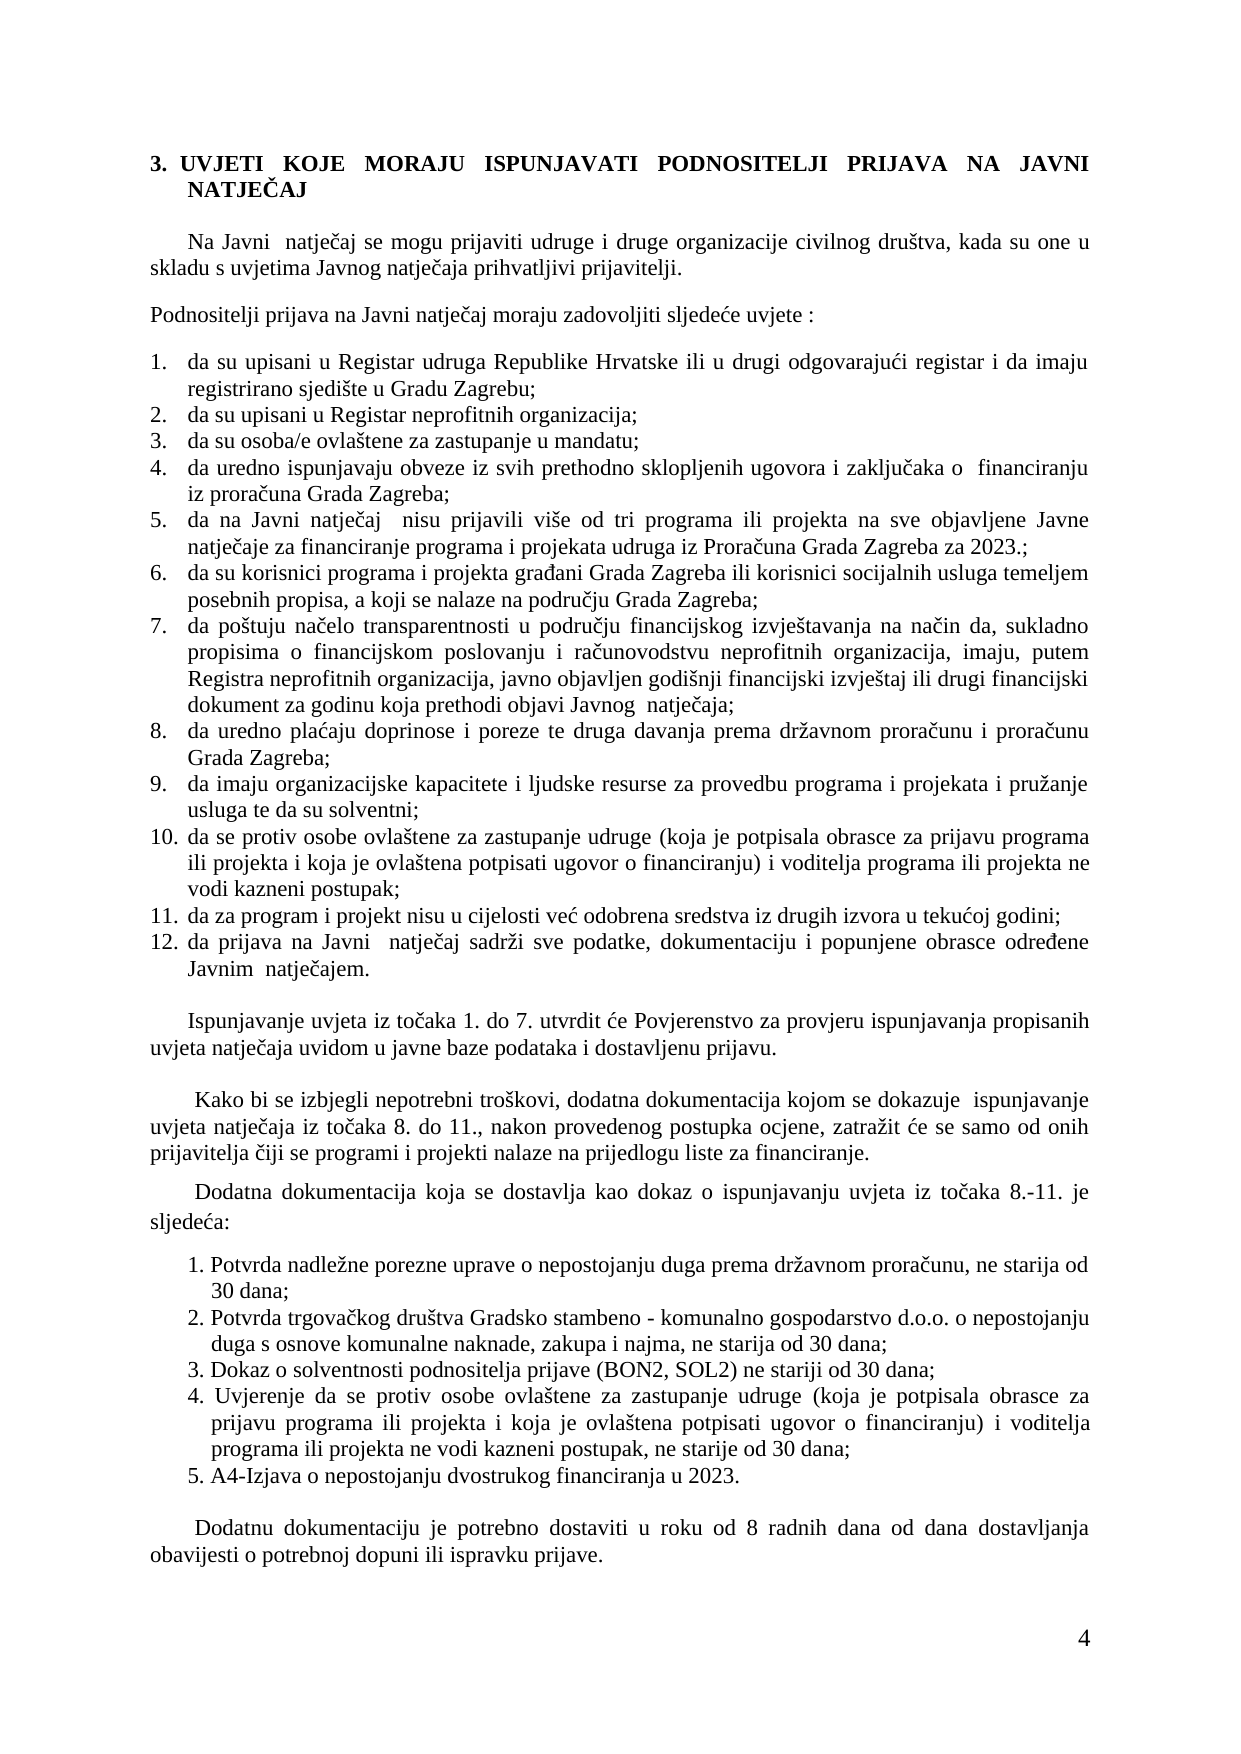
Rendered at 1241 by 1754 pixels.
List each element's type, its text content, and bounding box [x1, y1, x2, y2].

text Na Javni natječaj se mogu prijaviti udruge i druge organizacije civilnog društva, kada su one u skladu s uvjetima Javnog natječaja prihvatljivi prijavitelji. [150, 228, 1090, 280]
text Dodatnu dokumentaciju je potrebno dostaviti u roku od 8 radnih dana od dana dostavljanja obavijesti o potrebnoj dopuni ili ispravku prijave. [150, 1514, 1090, 1567]
list da za program i projekt nisu u cijelosti već odobrena sredstva iz drugih izvora u tekućoj godini; [150, 902, 1090, 928]
text Kako bi se izbjegli nepotrebni troškovi, dodatna dokumentacija kojom se dokazuje ispunjavanje uvjeta natječaja iz točaka 8. do 11., nakon provedenog postupka ocjene, zatražit će se samo od onih prijavitelja čiji se programi i projekti nalaze na prijedlogu liste za financiranje. [150, 1086, 1090, 1165]
list da su upisani u Registar neprofitnih organizacija; [150, 401, 1090, 427]
list da prijava na Javni natječaj sadrži sve podatke, dokumentaciju i popunjene obrasce određene Javnim natječajem. [150, 928, 1090, 981]
list da imaju organizacijske kapacitete i ljudske resurse za provedbu programa i projekata i pružanje usluga te da su solventni; [150, 770, 1090, 823]
list da su upisani u Registar udruga Republike Hrvatske ili u drugi odgovarajući registar i da imaju registrirano sjedište u Gradu Zagrebu; [150, 348, 1090, 401]
text 3. Dokaz o solventnosti podnositelja prijave (BON2, SOL2) ne stariji od 30 dana; [187, 1356, 1090, 1383]
text UVJETI KOJE MORAJU ISPUNJAVATI PODNOSITELJI PRIJAVA NA JAVNI NATJEČAJ [150, 150, 1090, 203]
list da su osoba/e ovlaštene za zastupanje u mandatu; [150, 427, 1090, 454]
list da uredno plaćaju doprinose i poreze te druga davanja prema državnom proračunu i proračunu Grada Zagreba; [150, 717, 1090, 770]
text Podnositelji prijava na Javni natječaj moraju zadovoljiti sljedeće uvjete : [150, 301, 1090, 328]
list da su korisnici programa i projekta građani Grada Zagreba ili korisnici socijalnih usluga temeljem posebnih propisa, a koji se nalaze na području Grada Zagreba; [150, 559, 1090, 612]
list da uredno ispunjavaju obveze iz svih prethodno sklopljenih ugovora i zaključaka o financiranju iz proračuna Grada Zagreba; [150, 454, 1090, 507]
text 1. Potvrda nadležne porezne uprave o nepostojanju duga prema državnom proračunu, ne starija od 30 dana; [187, 1251, 1090, 1303]
text 2. Potvrda trgovačkog društva Gradsko stambeno - komunalno gospodarstvo d.o.o. o nepostojanju duga s osnove komunalne naknade, zakupa i najma, ne starija od 30 dana; [187, 1303, 1090, 1356]
list da na Javni natječaj nisu prijavili više od tri programa ili projekta na sve objavljene Javne natječaje za financiranje programa i projekata udruga iz Proračuna Grada Zagreba za 2023.; [150, 507, 1090, 559]
list da se protiv osobe ovlaštene za zastupanje udruge (koja je potpisala obrasce za prijavu programa ili projekta i koja je ovlaštena potpisati ugovor o financiranju) i voditelja programa ili projekta ne vodi kazneni postupak; [150, 823, 1090, 902]
text 5. A4-Izjava o nepostojanju dvostrukog financiranja u 2023. [187, 1462, 1090, 1488]
text 4. Uvjerenje da se protiv osobe ovlaštene za zastupanje udruge (koja je potpisala obrasce za prijavu programa ili projekta i koja je ovlaštena potpisati ugovor o financiranju) i voditelja programa ili projekta ne vodi kazneni postupak, ne starije od 30 dana; [187, 1383, 1090, 1462]
text Ispunjavanje uvjeta iz točaka 1. do 7. utvrdit će Povjerenstvo za provjeru ispunjavanja propisanih uvjeta natječaja uvidom u javne baze podataka i dostavljenu prijavu. [150, 1007, 1090, 1060]
text Dodatna dokumentacija koja se dostavlja kao dokaz o ispunjavanju uvjeta iz točaka 8.-11. je sljedeća: [150, 1178, 1090, 1234]
list da poštuju načelo transparentnosti u području financijskog izvještavanja na način da, sukladno propisima o financijskom poslovanju i računovodstvu neprofitnih organizacija, imaju, putem Registra neprofitnih organizacija, javno objavljen godišnji financijski izvještaj ili drugi financijski dokument za godinu koja prethodi objavi Javnog natječaja; [150, 612, 1090, 717]
